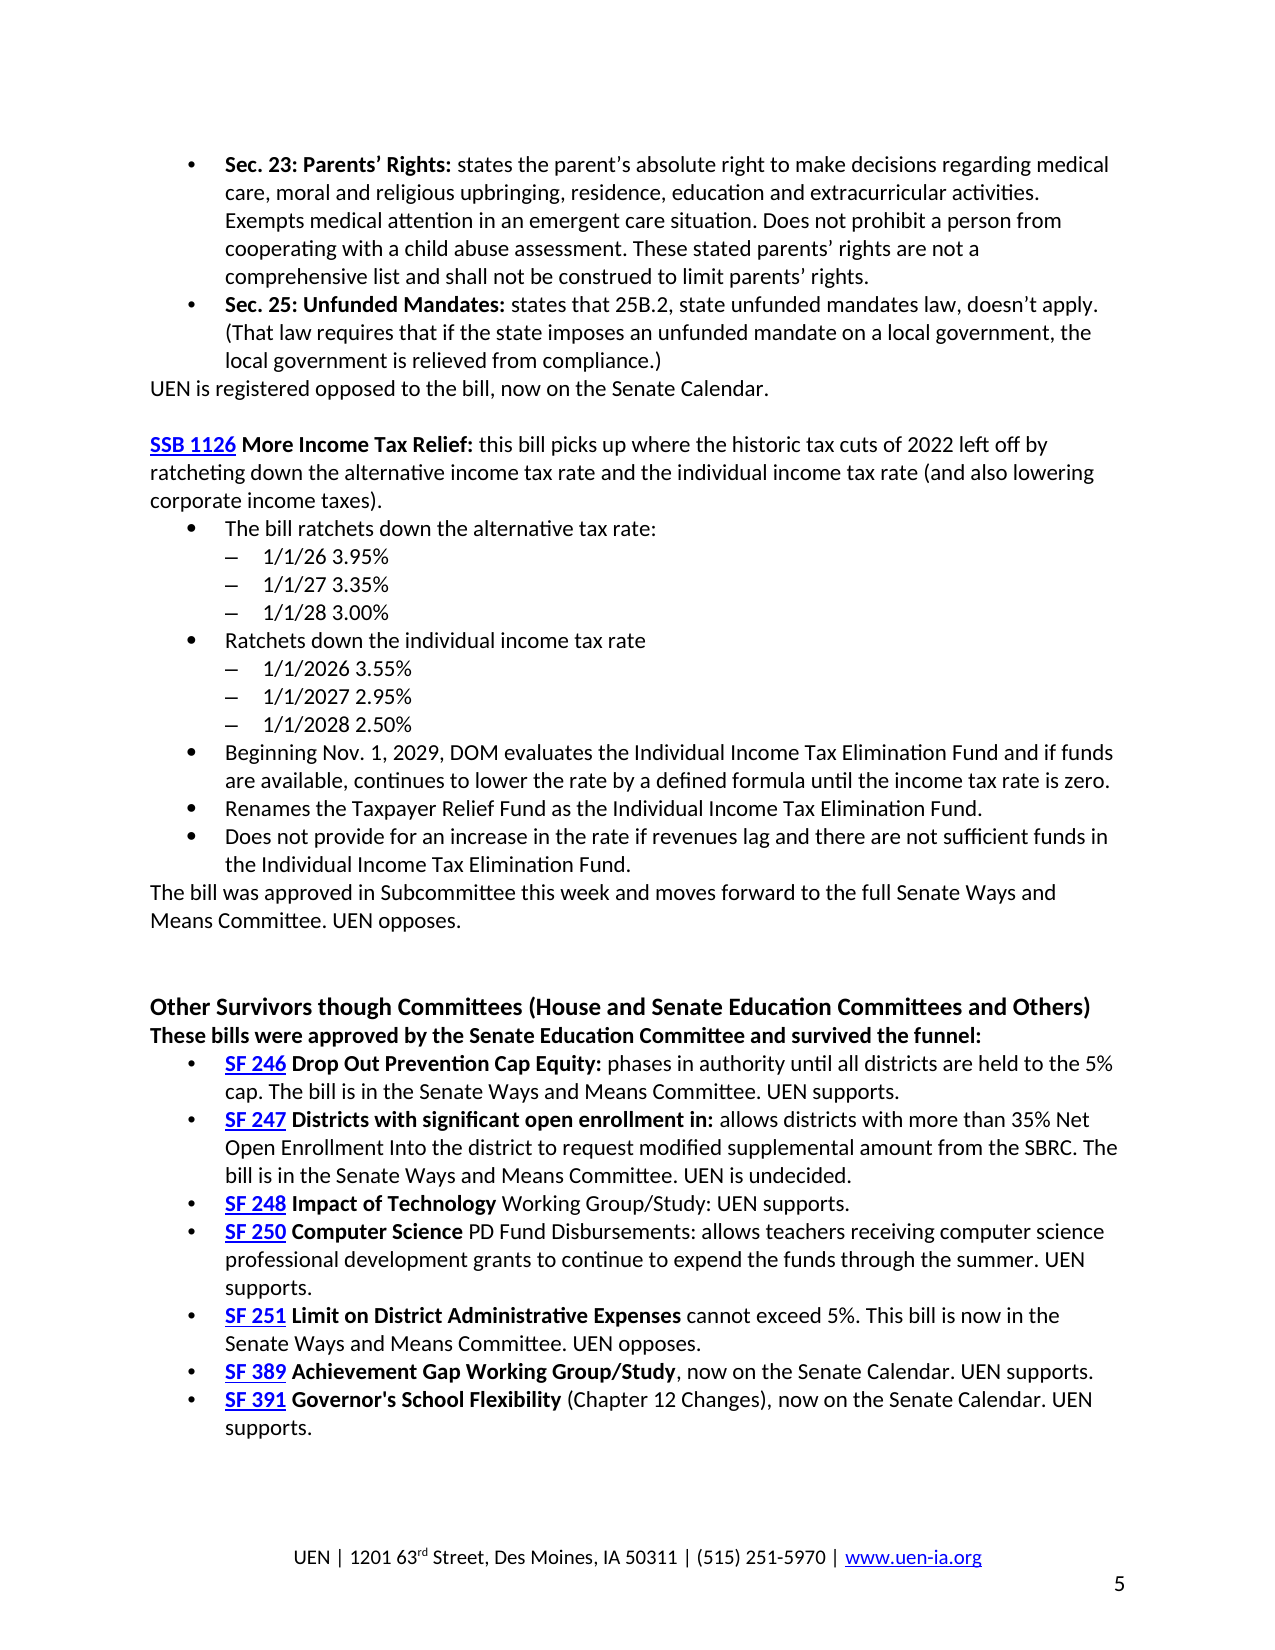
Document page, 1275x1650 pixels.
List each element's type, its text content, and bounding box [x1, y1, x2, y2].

list SF 251 Limit on District Administrative Expenses cannot exceed 5%. This bill is now in the Senate Ways and Means Committee. UEN opposes. [187, 1301, 1125, 1357]
list Sec. 25: Unfunded Mandates: states that 25B.2, state unfunded mandates law, doesn’t apply. (That law requires that if the state imposes an unfunded mandate on a local government, the local government is relieved from compliance.) [187, 290, 1125, 374]
list The bill ratchets down the alternative tax rate: [187, 514, 1125, 542]
list 1/1/2027 2.95% [225, 682, 1125, 710]
list SF 248 Impact of Technology Working Group/Study: UEN supports. [187, 1189, 1125, 1217]
list 1/1/26 3.95% [225, 542, 1125, 570]
list 1/1/2028 2.50% [225, 710, 1125, 738]
list SF 389 Achievement Gap Working Group/Study, now on the Senate Calendar. UEN supports. [187, 1357, 1125, 1385]
text Other Survivors though Committees (House and Senate Education Committees and Others) [150, 991, 1125, 1021]
list 1/1/28 3.00% [225, 598, 1125, 626]
list Ratchets down the individual income tax rate [187, 626, 1125, 654]
list SF 246 Drop Out Prevention Cap Equity: phases in authority until all districts are held to the 5% cap. The bill is in the Senate Ways and Means Committee. UEN supports. [187, 1049, 1125, 1105]
list 1/1/27 3.35% [225, 570, 1125, 598]
text The bill was approved in Subcommittee this week and moves forward to the full Senate Ways and Means Committee. UEN opposes. [150, 878, 1125, 934]
list Renames the Taxpayer Relief Fund as the Individual Income Tax Elimination Fund. [187, 794, 1125, 822]
list Beginning Nov. 1, 2029, DOM evaluates the Individual Income Tax Elimination Fund and if funds are available, continues to lower the rate by a defined formula until the income tax rate is zero. [187, 738, 1125, 794]
list SF 391 Governor's School Flexibility (Chapter 12 Changes), now on the Senate Calendar. UEN supports. [187, 1385, 1125, 1441]
list 1/1/2026 3.55% [225, 654, 1125, 682]
list SF 247 Districts with significant open enrollment in: allows districts with more than 35% Net Open Enrollment Into the district to request modified supplemental amount from the SBRC. The bill is in the Senate Ways and Means Committee. UEN is undecided. [187, 1105, 1125, 1189]
list Sec. 23: Parents’ Rights: states the parent’s absolute right to make decisions regarding medical care, moral and religious upbringing, residence, education and extracurricular activities. Exempts medical attention in an emergent care situation. Does not prohibit a person from cooperating with a child abuse assessment. These stated parents’ rights are not a comprehensive list and shall not be construed to limit parents’ rights. [187, 150, 1125, 290]
list SF 250 Computer Science PD Fund Disbursements: allows teachers receiving computer science professional development grants to continue to expend the funds through the summer. UEN supports. [187, 1217, 1125, 1301]
list Does not provide for an increase in the rate if revenues lag and there are not sufficient funds in the Individual Income Tax Elimination Fund. [187, 822, 1125, 878]
text SSB 1126 More Income Tax Relief: this bill picks up where the historic tax cuts of 2022 left off by ratcheting down the alternative income tax rate and the individual income tax rate (and also lowering corporate income taxes). [150, 430, 1125, 514]
text These bills were approved by the Senate Education Committee and survived the funnel: [150, 1021, 1125, 1049]
text UEN is registered opposed to the bill, now on the Senate Calendar. [150, 374, 1125, 402]
